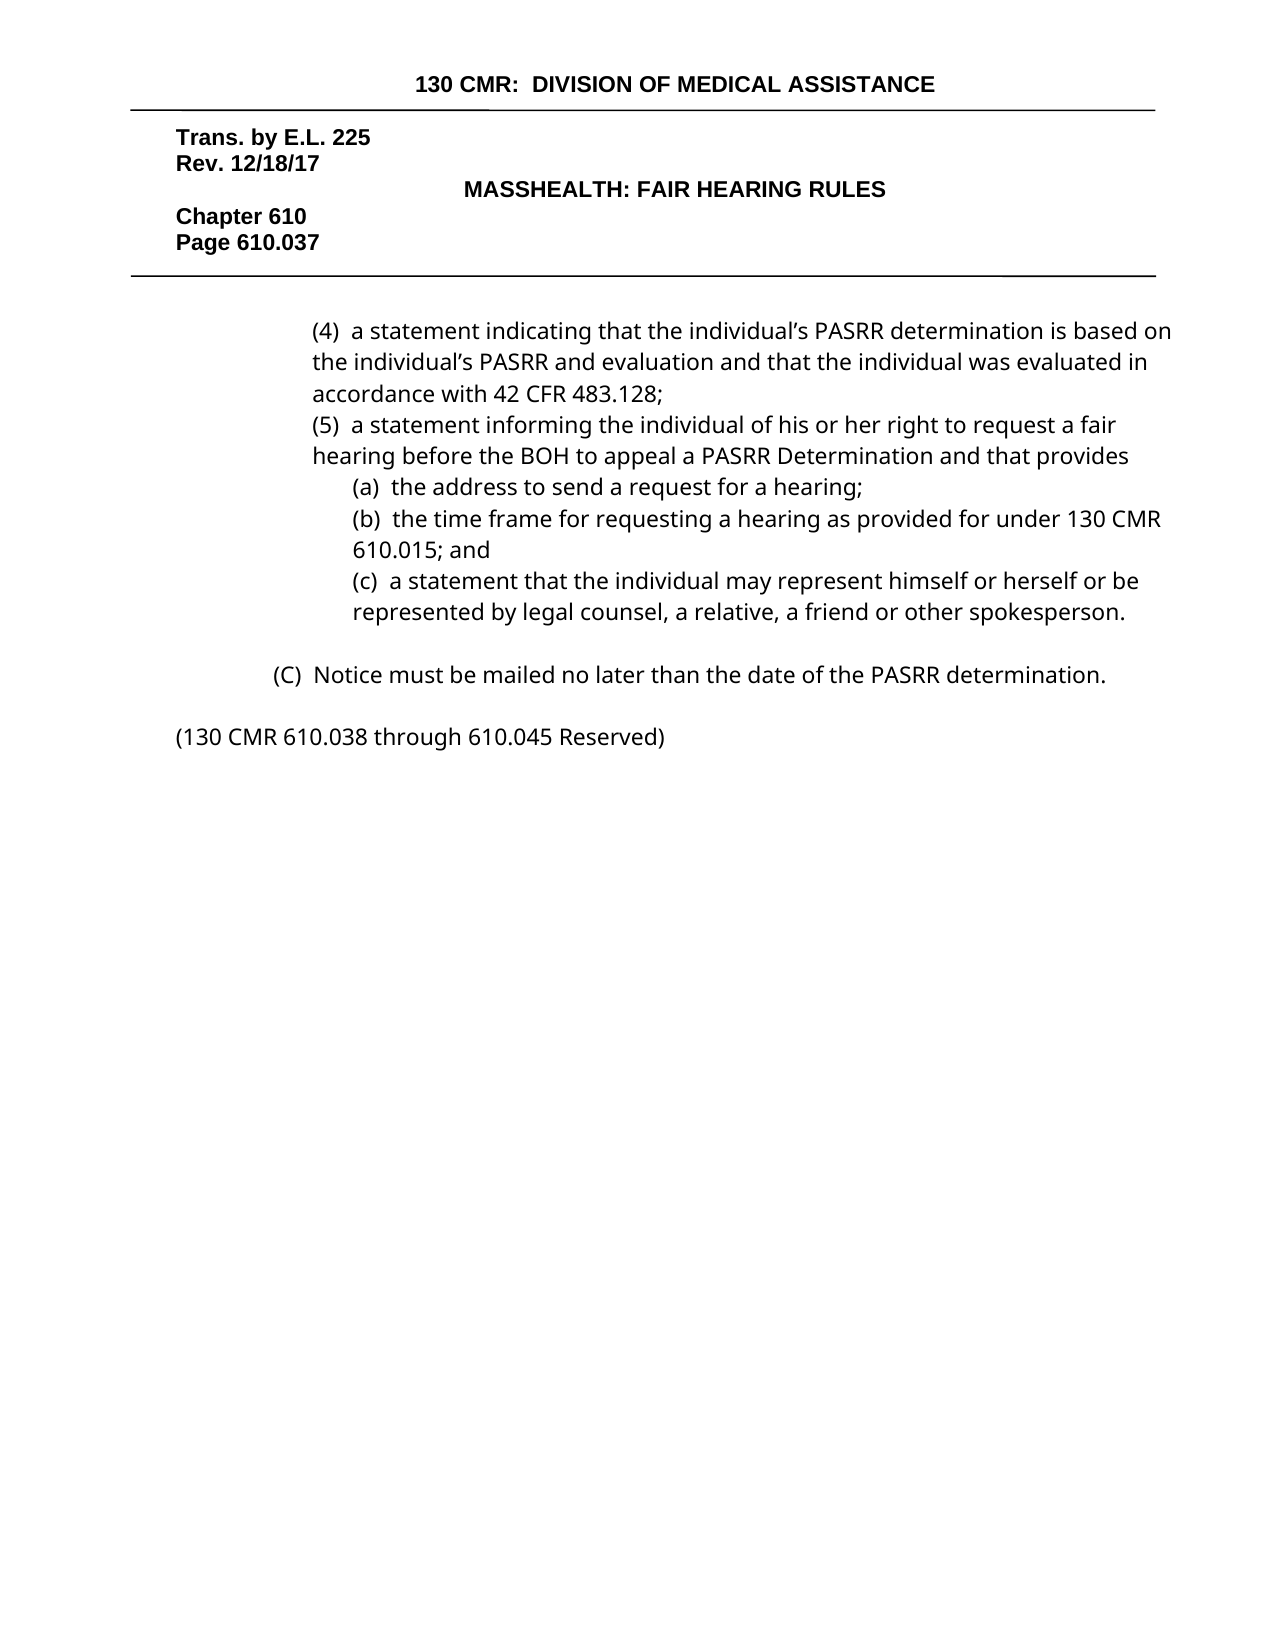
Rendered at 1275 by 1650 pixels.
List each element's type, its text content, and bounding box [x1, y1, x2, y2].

text Trans. by E.L. 225 [176, 124, 1174, 150]
text 130 CMR: DIVISION OF MEDICAL ASSISTANCE [176, 71, 1174, 97]
text (5) a statement informing the individual of his or her right to request a fair hearing before the BOH to appeal a PASRR Determination and that provides [312, 409, 1174, 471]
text (b) the time frame for requesting a hearing as provided for under 130 CMR 610.015; and [352, 502, 1174, 565]
text (a) the address to send a request for a hearing; [352, 471, 1174, 502]
text (4) a statement indicating that the individual’s PASRR determination is based on the individual’s PASRR and evaluation and that the individual was evaluated in accordance with 42 CFR 483.128; [312, 315, 1174, 409]
text Page 610.037 [176, 229, 1174, 255]
text (C) Notice must be mailed no later than the date of the PASRR determination. [273, 659, 1174, 690]
text MASSHEALTH: FAIR HEARING RULES [176, 176, 1174, 203]
text (130 CMR 610.038 through 610.045 Reserved) [176, 721, 1174, 752]
text Rev. 12/18/17 [176, 150, 1174, 176]
text (c) a statement that the individual may represent himself or herself or be represented by legal counsel, a relative, a friend or other spokesperson. [352, 565, 1174, 627]
text Chapter 610 [176, 203, 1174, 229]
